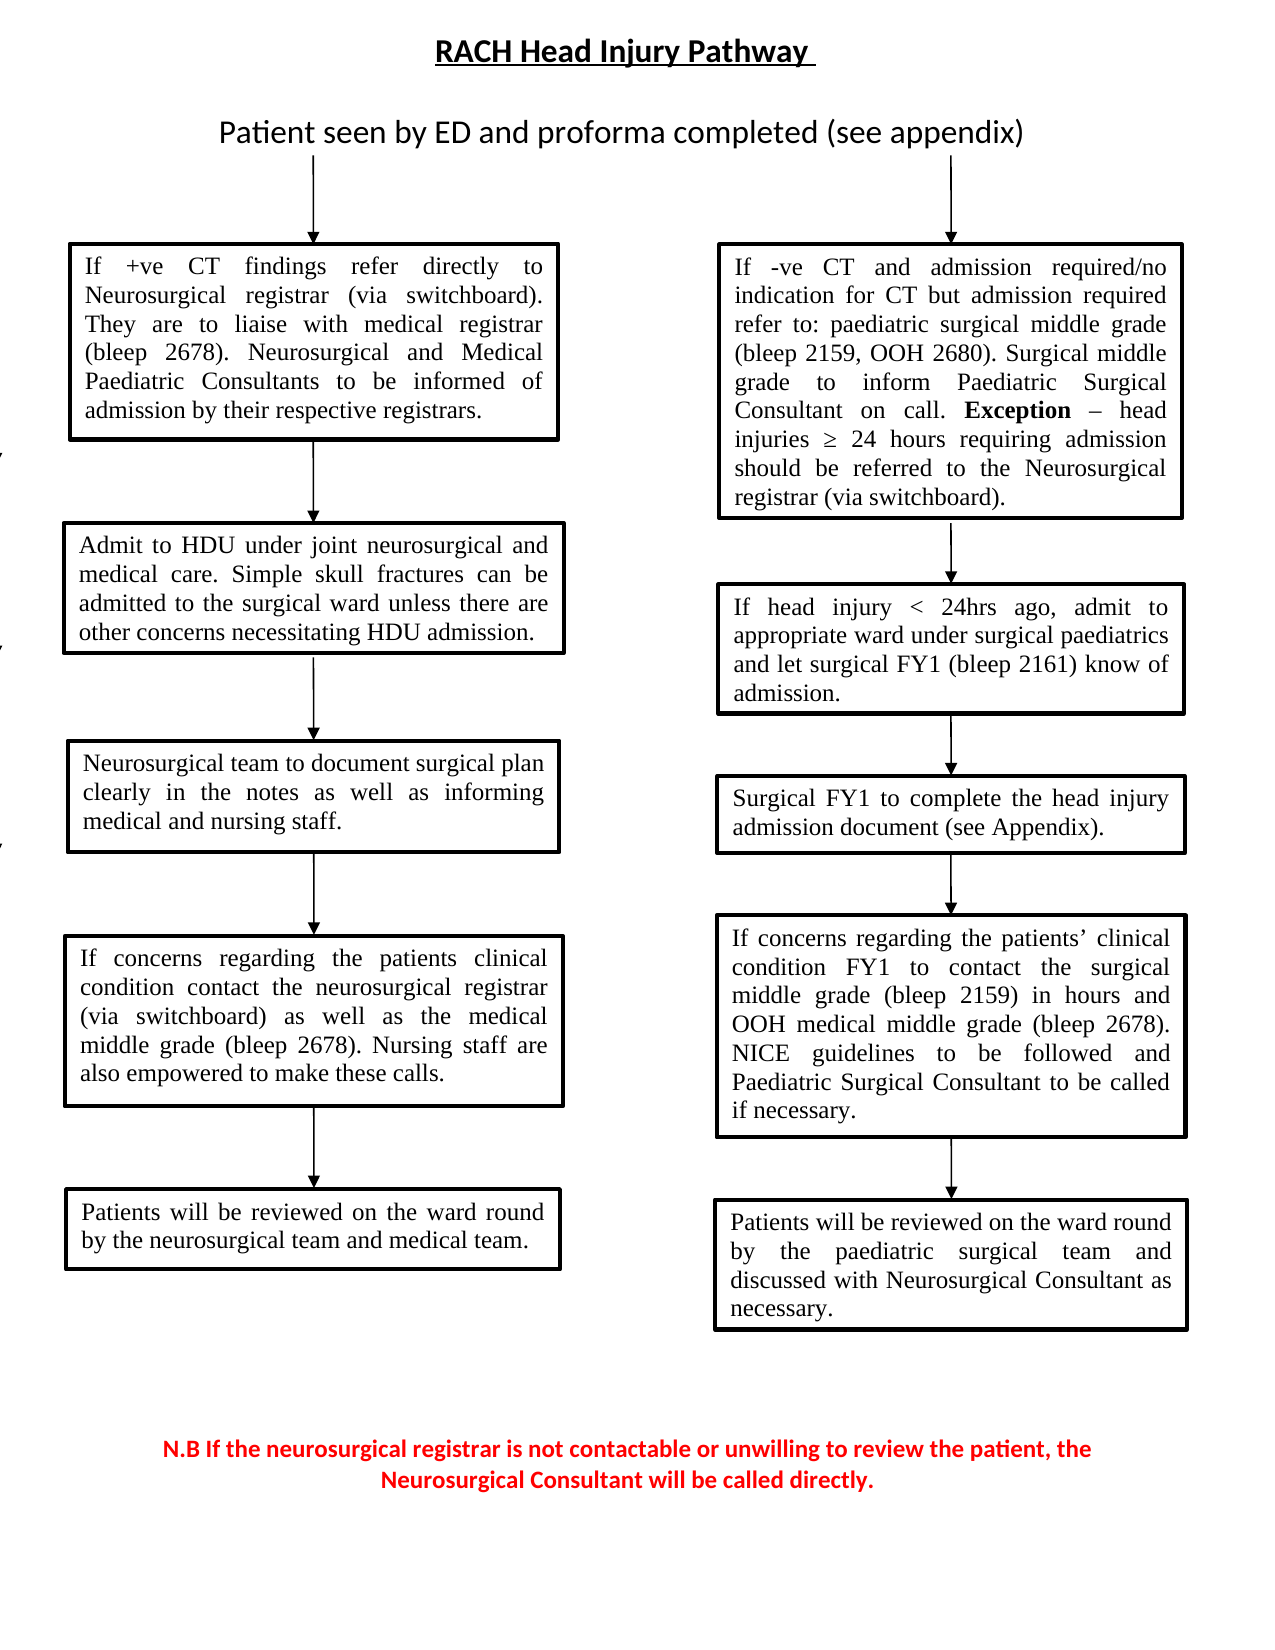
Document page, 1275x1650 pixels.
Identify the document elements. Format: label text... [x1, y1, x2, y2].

text N.B If the neurosurgical registrar is not contactable or unwilling to review the patient, the Neurosurgical Consultant will be called directly. [103, 1434, 1152, 1495]
text Patient seen by ED and proforma completed (see appendix) [92, 111, 1152, 152]
text RACH Head Injury Pathway [92, 29, 1152, 70]
